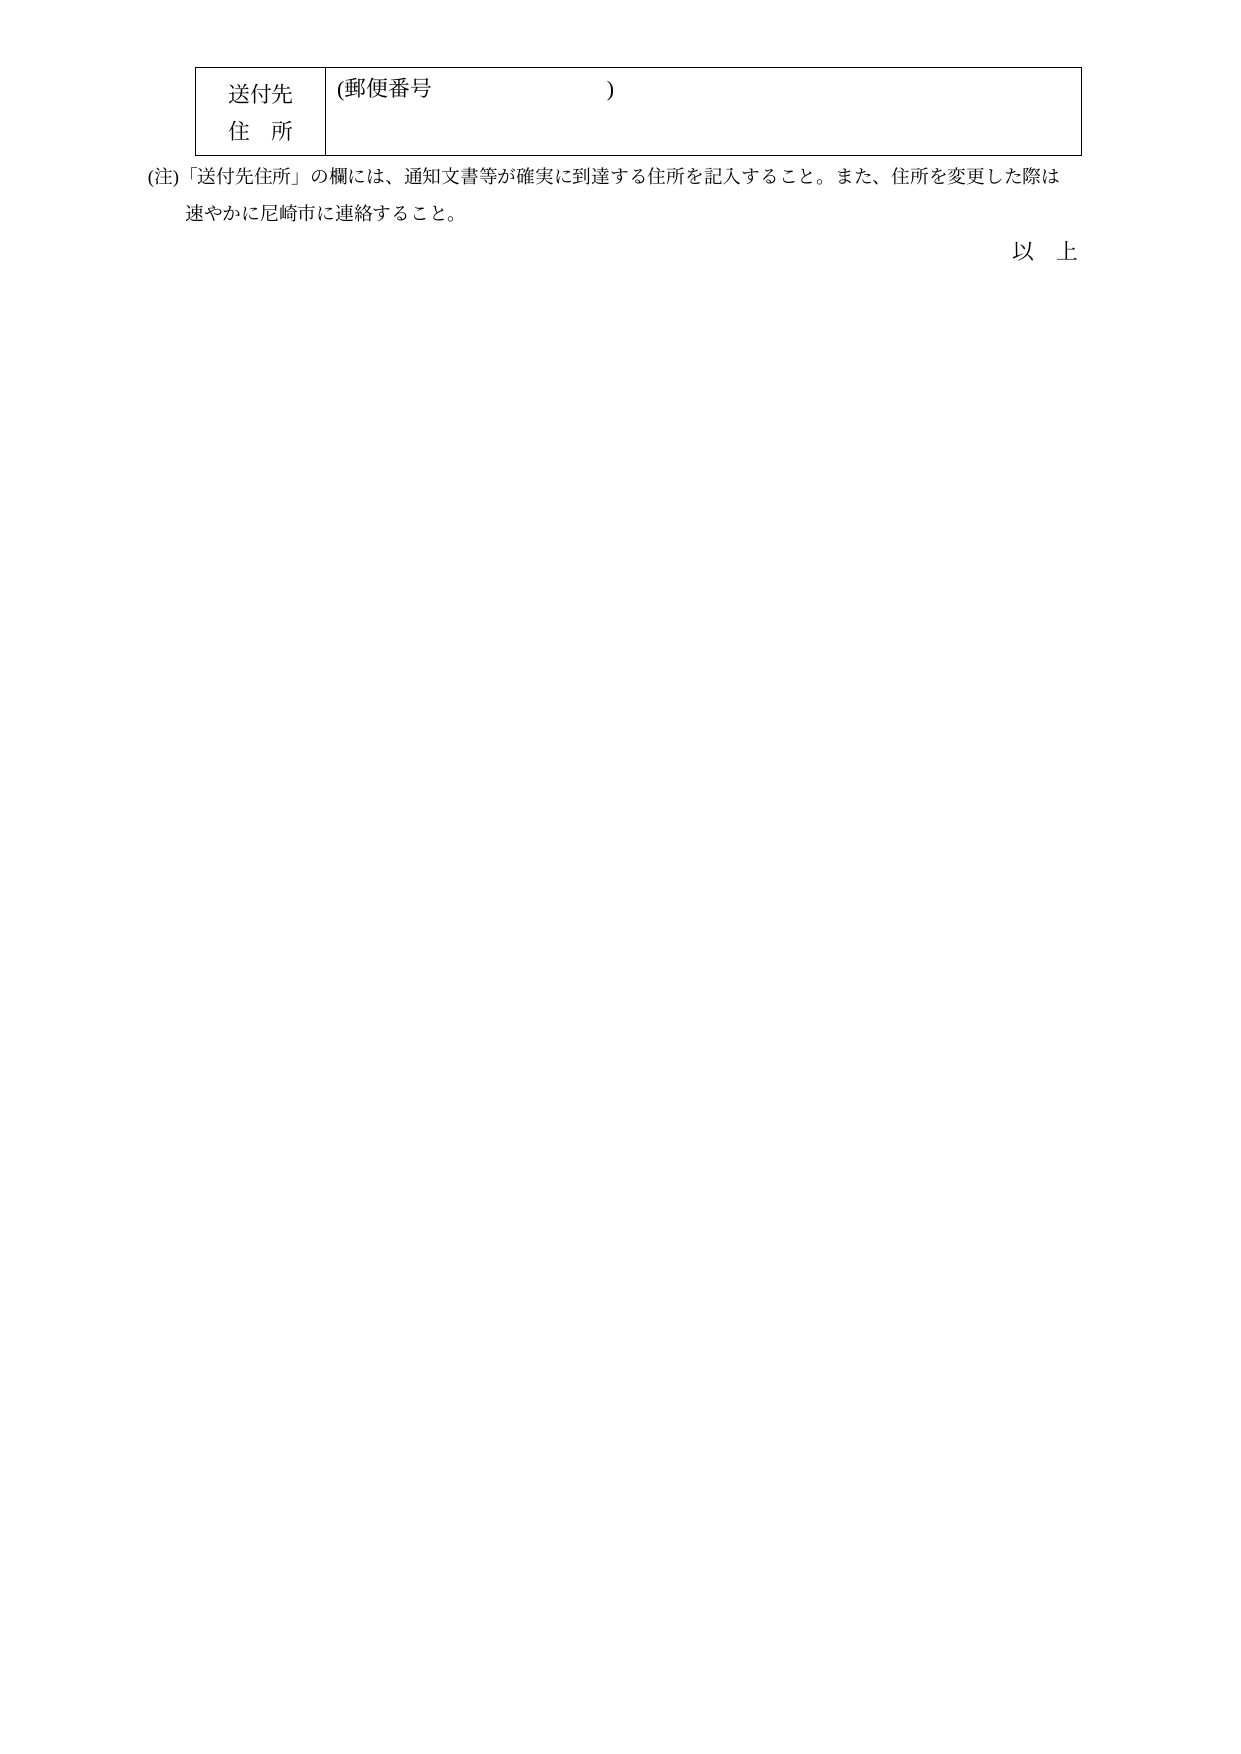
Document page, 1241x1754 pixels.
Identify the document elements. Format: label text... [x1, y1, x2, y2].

table_cell 送付先 住 所 [196, 68, 325, 155]
text 以 上 [148, 231, 1078, 269]
text 速やかに尼崎市に連絡すること。 [148, 194, 1078, 231]
text (注)「送付先住所」の欄には、通知文書等が確実に到達する住所を記入すること。また、住所を変更した際は [148, 156, 1078, 194]
table_cell (郵便番号 ) [326, 68, 1081, 155]
